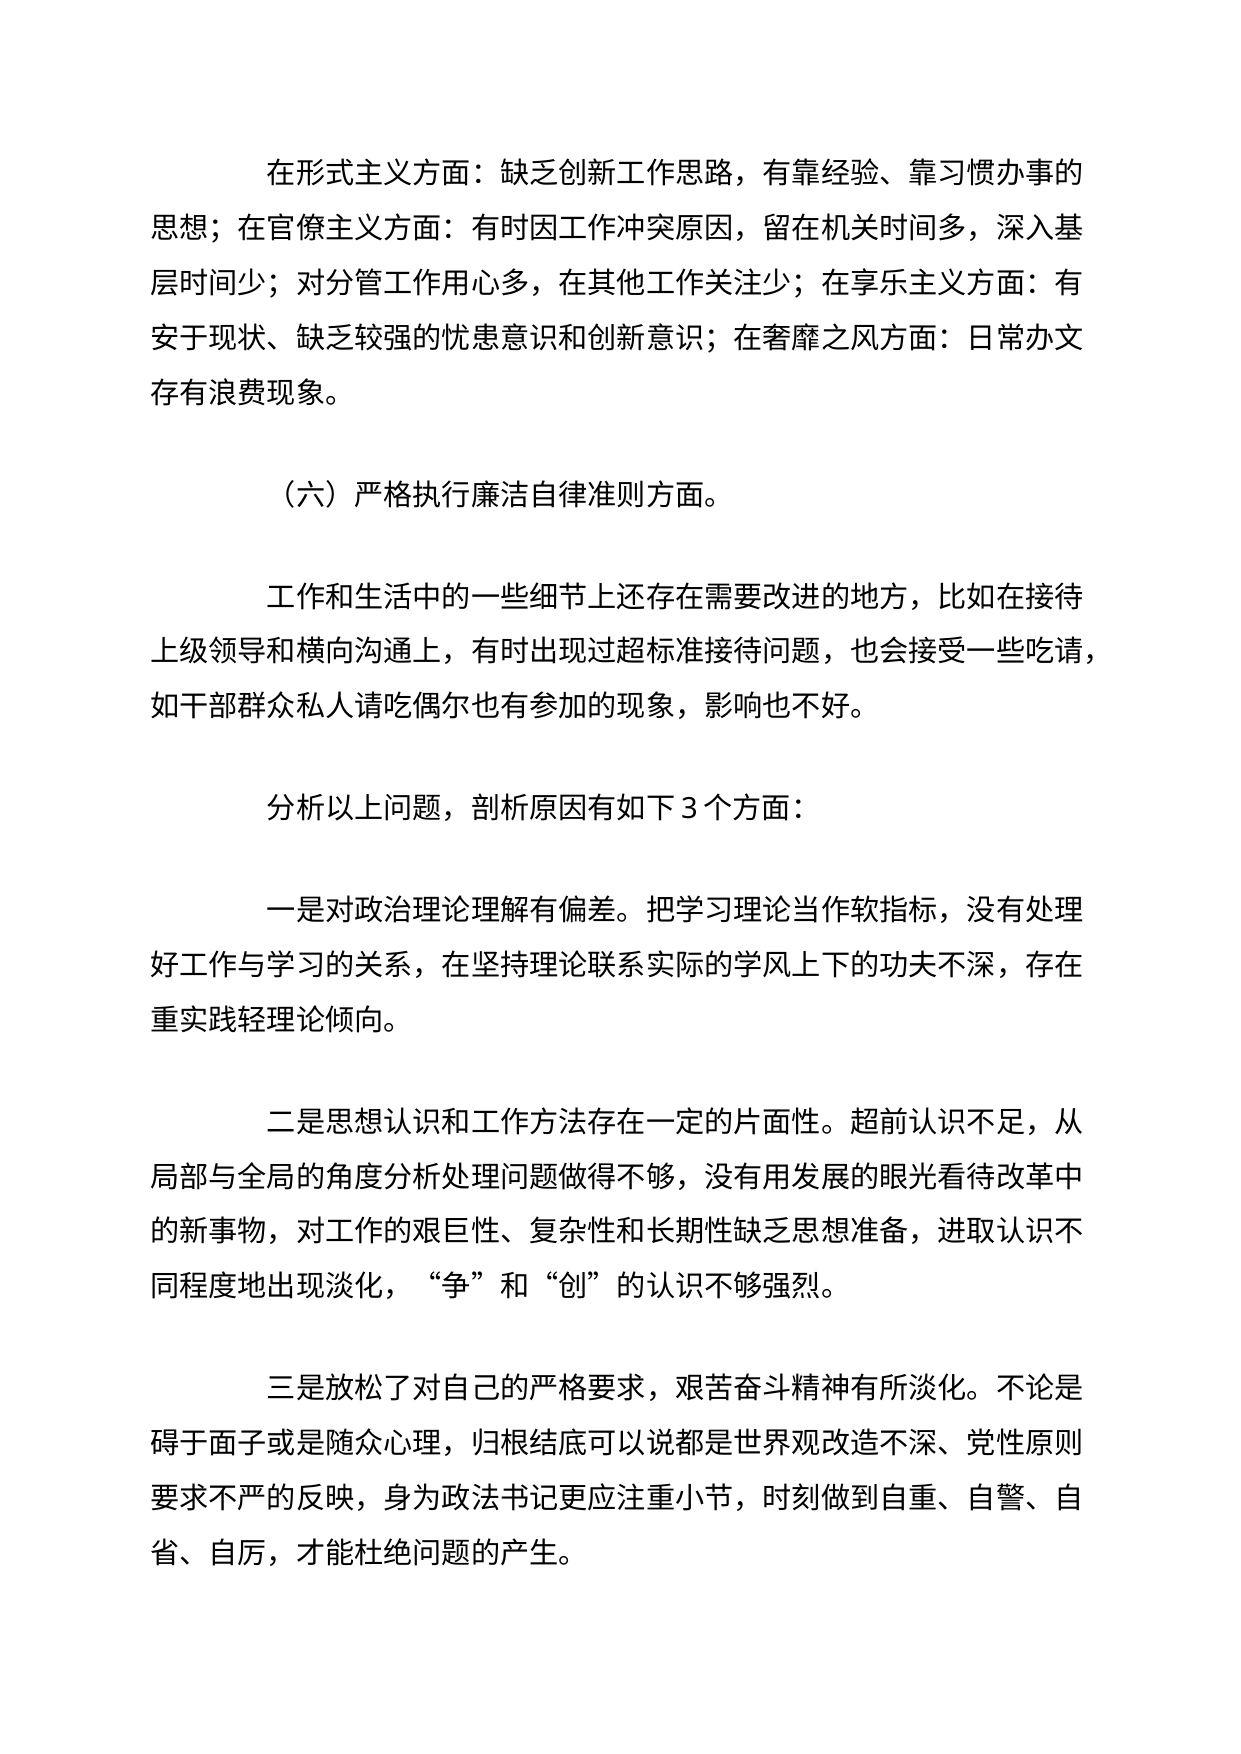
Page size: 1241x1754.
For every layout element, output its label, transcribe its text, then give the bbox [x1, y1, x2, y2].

text 在形式主义方面：缺乏创新工作思路，有靠经验、靠习惯办事的思想；在官僚主义方面：有时因工作冲突原因，留在机关时间多，深入基层时间少；对分管工作用心多，在其他工作关注少；在享乐主义方面：有安于现状、缺乏较强的忧患意识和创新意识；在奢靡之风方面：日常办文存有浪费现象。 [150, 150, 1090, 412]
text 一是对政治理论理解有偏差。把学习理论当作软指标，没有处理好工作与学习的关系，在坚持理论联系实际的学风上下的功夫不深，存在重实践轻理论倾向。 [150, 887, 1090, 1039]
text 工作和生活中的一些细节上还存在需要改进的地方，比如在接待上级领导和横向沟通上，有时出现过超标准接待问题，也会接受一些吃请，如干部群众私人请吃偶尔也有参加的现象，影响也不好。 [150, 573, 1090, 725]
text 二是思想认识和工作方法存在一定的片面性。超前认识不足，从局部与全局的角度分析处理问题做得不够，没有用发展的眼光看待改革中的新事物，对工作的艰巨性、复杂性和长期性缺乏思想准备，进取认识不同程度地出现淡化，“争”和“创”的认识不够强烈。 [150, 1098, 1090, 1305]
text （六）严格执行廉洁自律准则方面。 [150, 471, 1090, 514]
text 分析以上问题，剖析原因有如下3个方面： [150, 785, 1090, 827]
text 三是放松了对自己的严格要求，艰苦奋斗精神有所淡化。不论是碍于面子或是随众心理，归根结底可以说都是世界观改造不深、党性原则要求不严的反映，身为政法书记更应注重小节，时刻做到自重、自警、自省、自厉，才能杜绝问题的产生。 [150, 1365, 1090, 1572]
